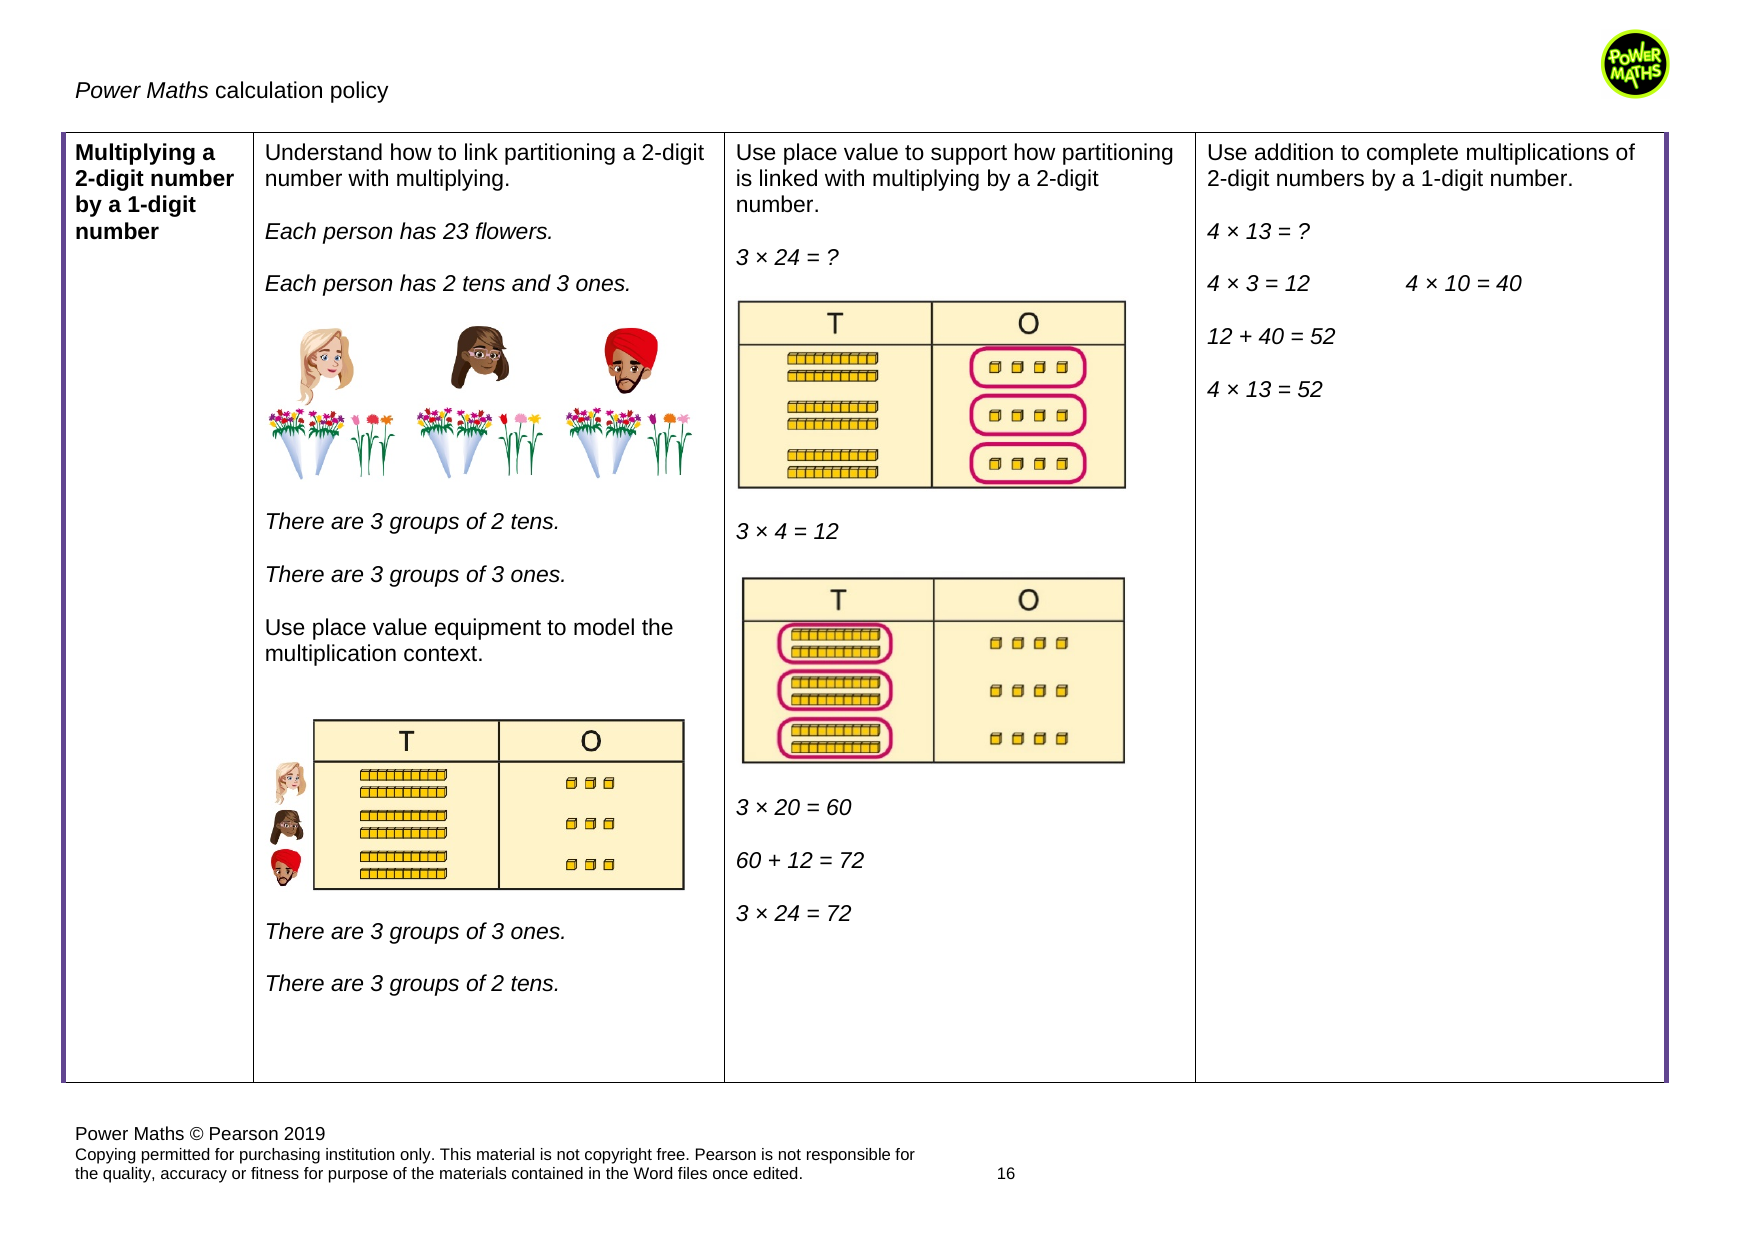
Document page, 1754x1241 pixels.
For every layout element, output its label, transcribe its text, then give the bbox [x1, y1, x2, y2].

picture [735, 571, 1128, 768]
picture [264, 717, 687, 892]
picture [735, 296, 1129, 492]
table_cell Multiplying a 2-digit number by a 1-digit number [66, 133, 253, 1082]
picture [264, 322, 696, 482]
picture [1600, 29, 1670, 99]
table_cell Use place value to support how partitioning is linked with multiplying by a 2-digit number. 3 × 24 = ? 3 × 4 = 12 3 × 20 = 60 60 + 12 = 72 3 × 24 = 72 [725, 133, 1195, 1082]
table_cell Understand how to link partitioning a 2-digit number with multiplying. Each person has 23 flowers. Each person has 2 tens and 3 ones. There are 3 groups of 2 tens. There are 3 groups of 3 ones. Use place value equipment to model the multiplication context. There are 3 groups of 3 ones. There are 3 groups of 2 tens. [254, 133, 724, 1082]
table_cell Use addition to complete multiplications of 2-digit numbers by a 1-digit number. 4 × 13 = ? 4 × 3 = 12 4 × 10 = 40 12 + 40 = 52 4 × 13 = 52 [1196, 133, 1664, 1082]
